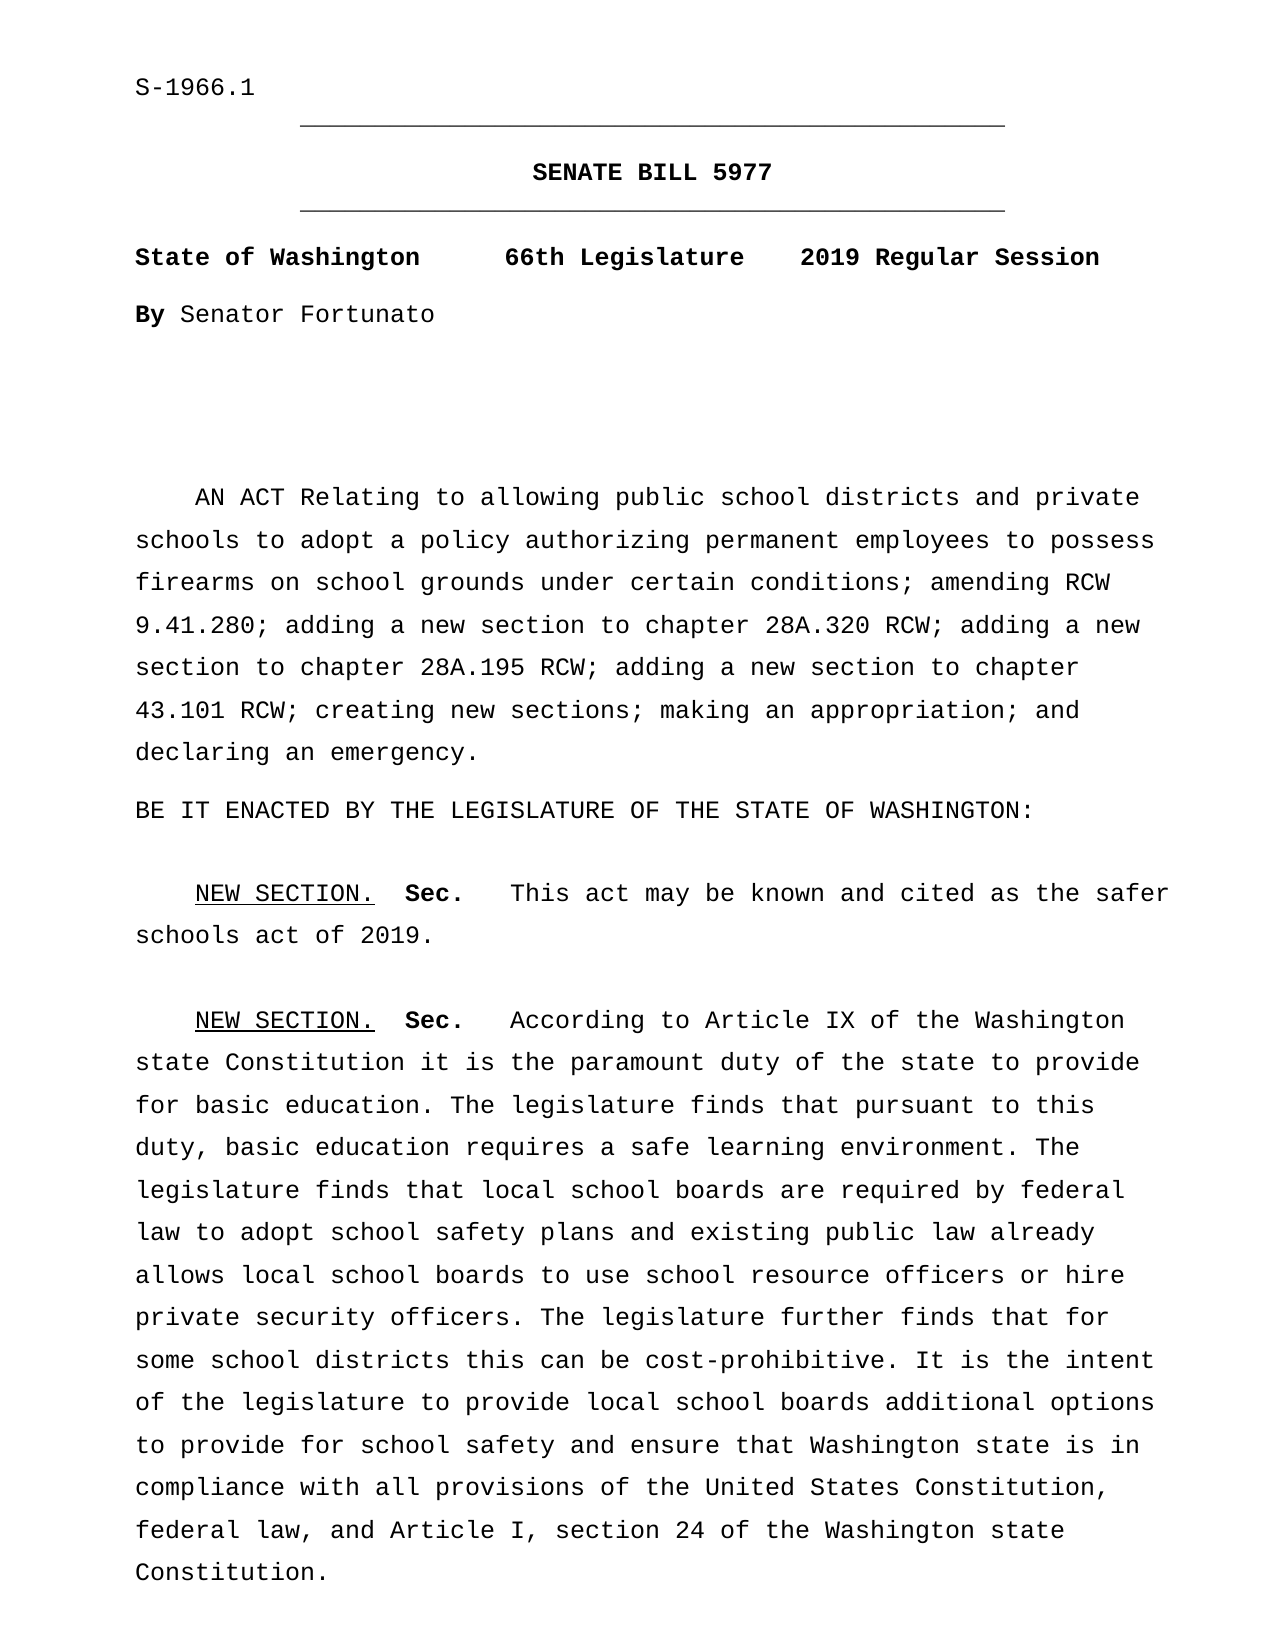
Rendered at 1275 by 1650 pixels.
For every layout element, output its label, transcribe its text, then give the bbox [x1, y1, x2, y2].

text AN ACT Relating to allowing public school districts and private schools to adopt a policy authorizing permanent employees to possess firearms on school grounds under certain conditions; amending RCW 9.41.280; adding a new section to chapter 28A.320 RCW; adding a new section to chapter 28A.195 RCW; adding a new section to chapter 43.101 RCW; creating new sections; making an appropriation; and declaring an emergency. [135, 472, 1170, 769]
text S-1966.1 [135, 75, 1170, 103]
text _______________________________________________ [135, 188, 1170, 217]
text SENATE BILL 5977 [135, 160, 1170, 188]
text State of Washington 66th Legislature 2019 Regular Session [135, 245, 1170, 273]
text By Senator Fortunato [135, 302, 1170, 330]
text NEW SECTION. Sec. According to Article IX of the Washington state Constitution it is the paramount duty of the state to provide for basic education. The legislature finds that pursuant to this duty, basic education requires a safe learning environment. The legislature finds that local school boards are required by federal law to adopt school safety plans and existing public law already allows local school boards to use school resource officers or hire private security officers. The legislature further finds that for some school districts this can be cost-prohibitive. It is the intent of the legislature to provide local school boards additional options to provide for school safety and ensure that Washington state is in compliance with all provisions of the United States Constitution, federal law, and Article I, section 24 of the Washington state Constitution. [135, 994, 1170, 1589]
text BE IT ENACTED BY THE LEGISLATURE OF THE STATE OF WASHINGTON: [135, 797, 1170, 826]
text NEW SECTION. Sec. This act may be known and cited as the safer schools act of 2019. [135, 867, 1170, 952]
text _______________________________________________ [135, 103, 1170, 132]
